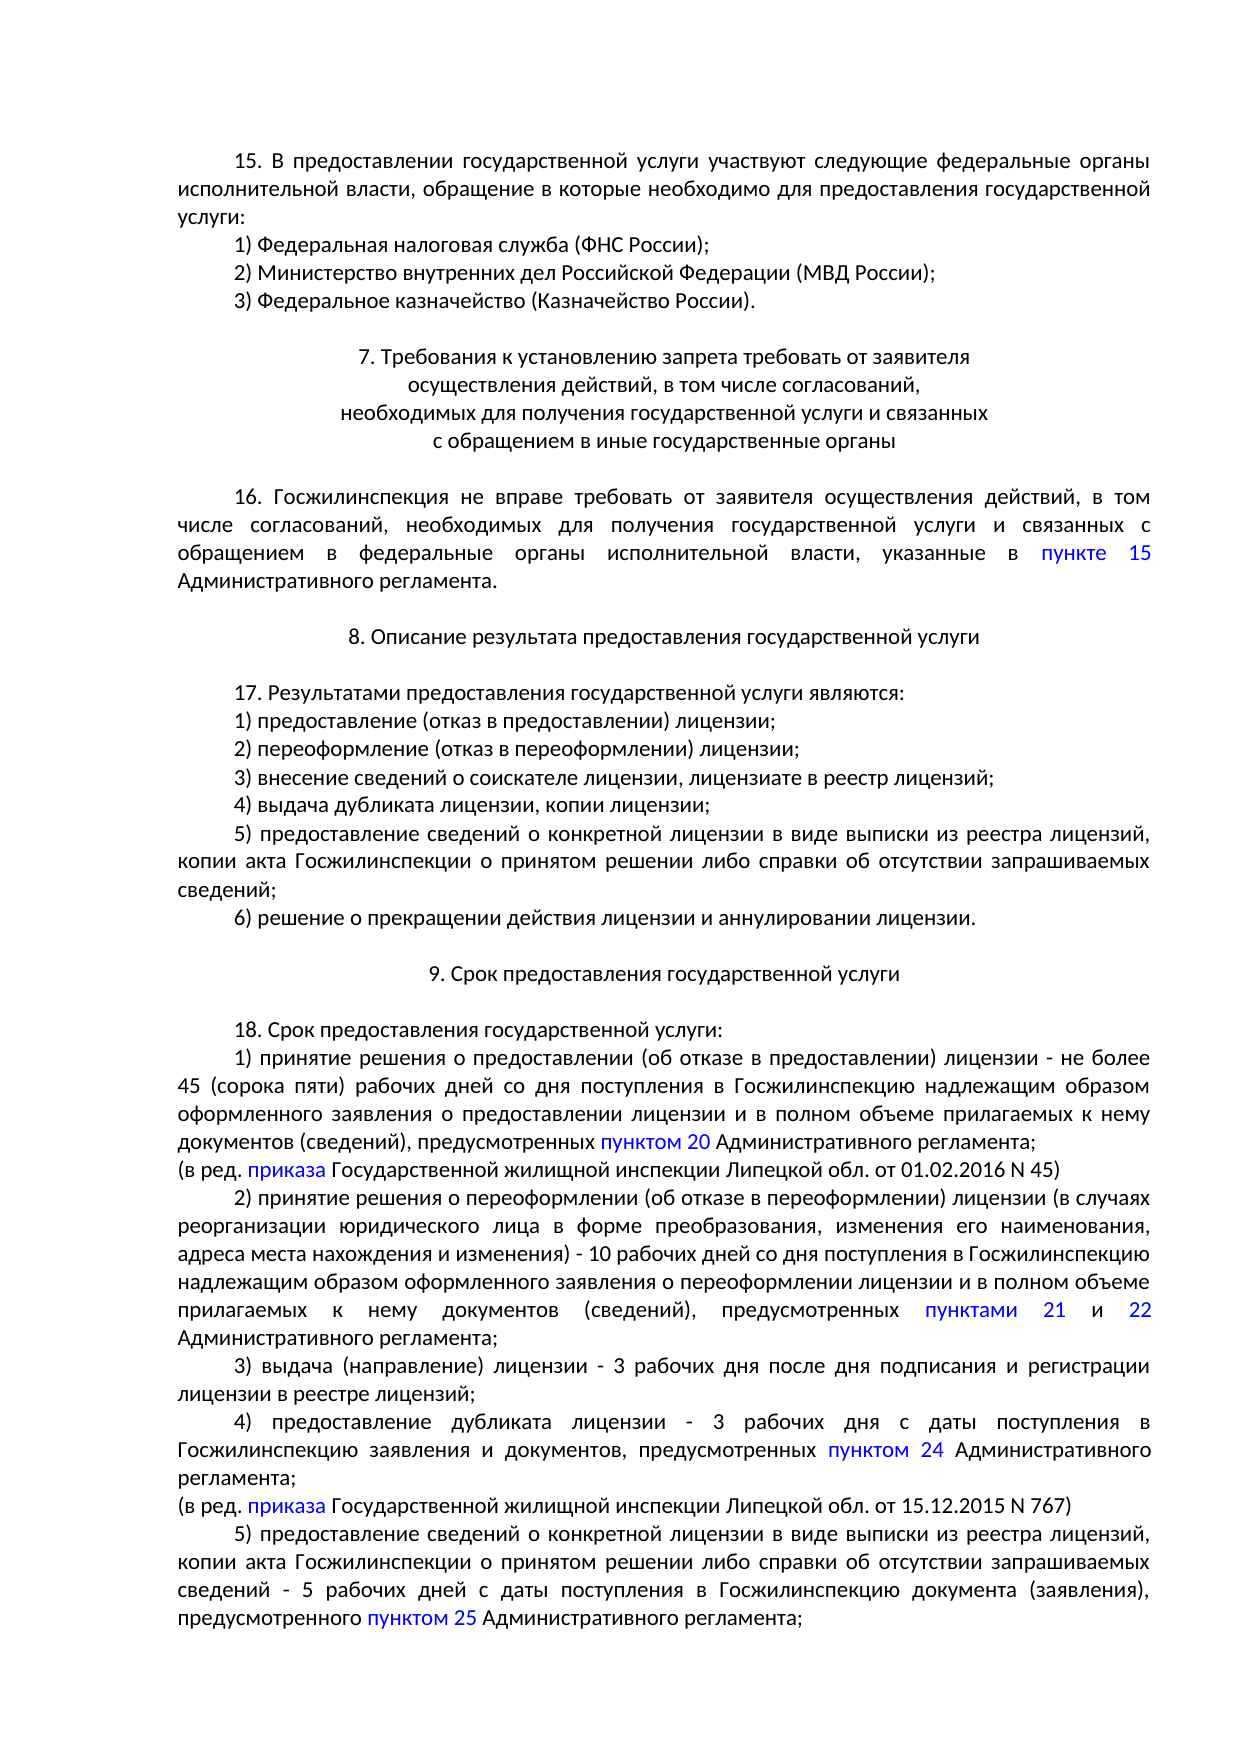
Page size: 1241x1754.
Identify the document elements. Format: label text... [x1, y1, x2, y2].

text (в ред. приказа Государственной жилищной инспекции Липецкой обл. от 15.12.2015 N 767) [177, 1491, 1152, 1519]
text 3) внесение сведений о соискателе лицензии, лицензиате в реестр лицензий; [177, 763, 1152, 791]
text 4) выдача дубликата лицензии, копии лицензии; [177, 791, 1152, 819]
text 1) Федеральная налоговая служба (ФНС России); [177, 230, 1152, 258]
text 18. Срок предоставления государственной услуги: [177, 1015, 1152, 1043]
text 1) принятие решения о предоставлении (об отказе в предоставлении) лицензии - не более 45 (сорока пяти) рабочих дней со дня поступления в Госжилинспекцию надлежащим образом оформленного заявления о предоставлении лицензии и в полном объеме прилагаемых к нему документов (сведений), предусмотренных пунктом 20 Административного регламента; [177, 1043, 1152, 1155]
text 3) выдача (направление) лицензии - 3 рабочих дня после дня подписания и регистрации лицензии в реестре лицензий; [177, 1351, 1152, 1407]
text 2) Министерство внутренних дел Российской Федерации (МВД России); [177, 258, 1152, 286]
text 16. Госжилинспекция не вправе требовать от заявителя осуществления действий, в том числе согласований, необходимых для получения государственной услуги и связанных с обращением в федеральные органы исполнительной власти, указанные в пункте 15 Административного регламента. [177, 482, 1152, 594]
text 7. Требования к установлению запрета требовать от заявителя [177, 342, 1152, 370]
text 2) принятие решения о переоформлении (об отказе в переоформлении) лицензии (в случаях реорганизации юридического лица в форме преобразования, изменения его наименования, адреса места нахождения и изменения) - 10 рабочих дней со дня поступления в Госжилинспекцию надлежащим образом оформленного заявления о переоформлении лицензии и в полном объеме прилагаемых к нему документов (сведений), предусмотренных пунктами 21 и 22 Административного регламента; [177, 1183, 1152, 1351]
text 8. Описание результата предоставления государственной услуги [177, 622, 1152, 651]
text необходимых для получения государственной услуги и связанных [177, 398, 1152, 426]
text 3) Федеральное казначейство (Казначейство России). [177, 286, 1152, 314]
text с обращением в иные государственные органы [177, 426, 1152, 454]
text 1) предоставление (отказ в предоставлении) лицензии; [177, 707, 1152, 734]
text 4) предоставление дубликата лицензии - 3 рабочих дня с даты поступления в Госжилинспекцию заявления и документов, предусмотренных пунктом 24 Административного регламента; [177, 1407, 1152, 1491]
text 6) решение о прекращении действия лицензии и аннулировании лицензии. [177, 903, 1152, 931]
text (в ред. приказа Государственной жилищной инспекции Липецкой обл. от 01.02.2016 N 45) [177, 1155, 1152, 1183]
text 15. В предоставлении государственной услуги участвуют следующие федеральные органы исполнительной власти, обращение в которые необходимо для предоставления государственной услуги: [177, 146, 1152, 230]
text 2) переоформление (отказ в переоформлении) лицензии; [177, 734, 1152, 763]
text 5) предоставление сведений о конкретной лицензии в виде выписки из реестра лицензий, копии акта Госжилинспекции о принятом решении либо справки об отсутствии запрашиваемых сведений; [177, 819, 1152, 903]
text осуществления действий, в том числе согласований, [177, 370, 1152, 398]
text 9. Срок предоставления государственной услуги [177, 959, 1152, 987]
text 17. Результатами предоставления государственной услуги являются: [177, 678, 1152, 707]
text 5) предоставление сведений о конкретной лицензии в виде выписки из реестра лицензий, копии акта Госжилинспекции о принятом решении либо справки об отсутствии запрашиваемых сведений - 5 рабочих дней с даты поступления в Госжилинспекцию документа (заявления), предусмотренного пунктом 25 Административного регламента; [177, 1519, 1152, 1631]
